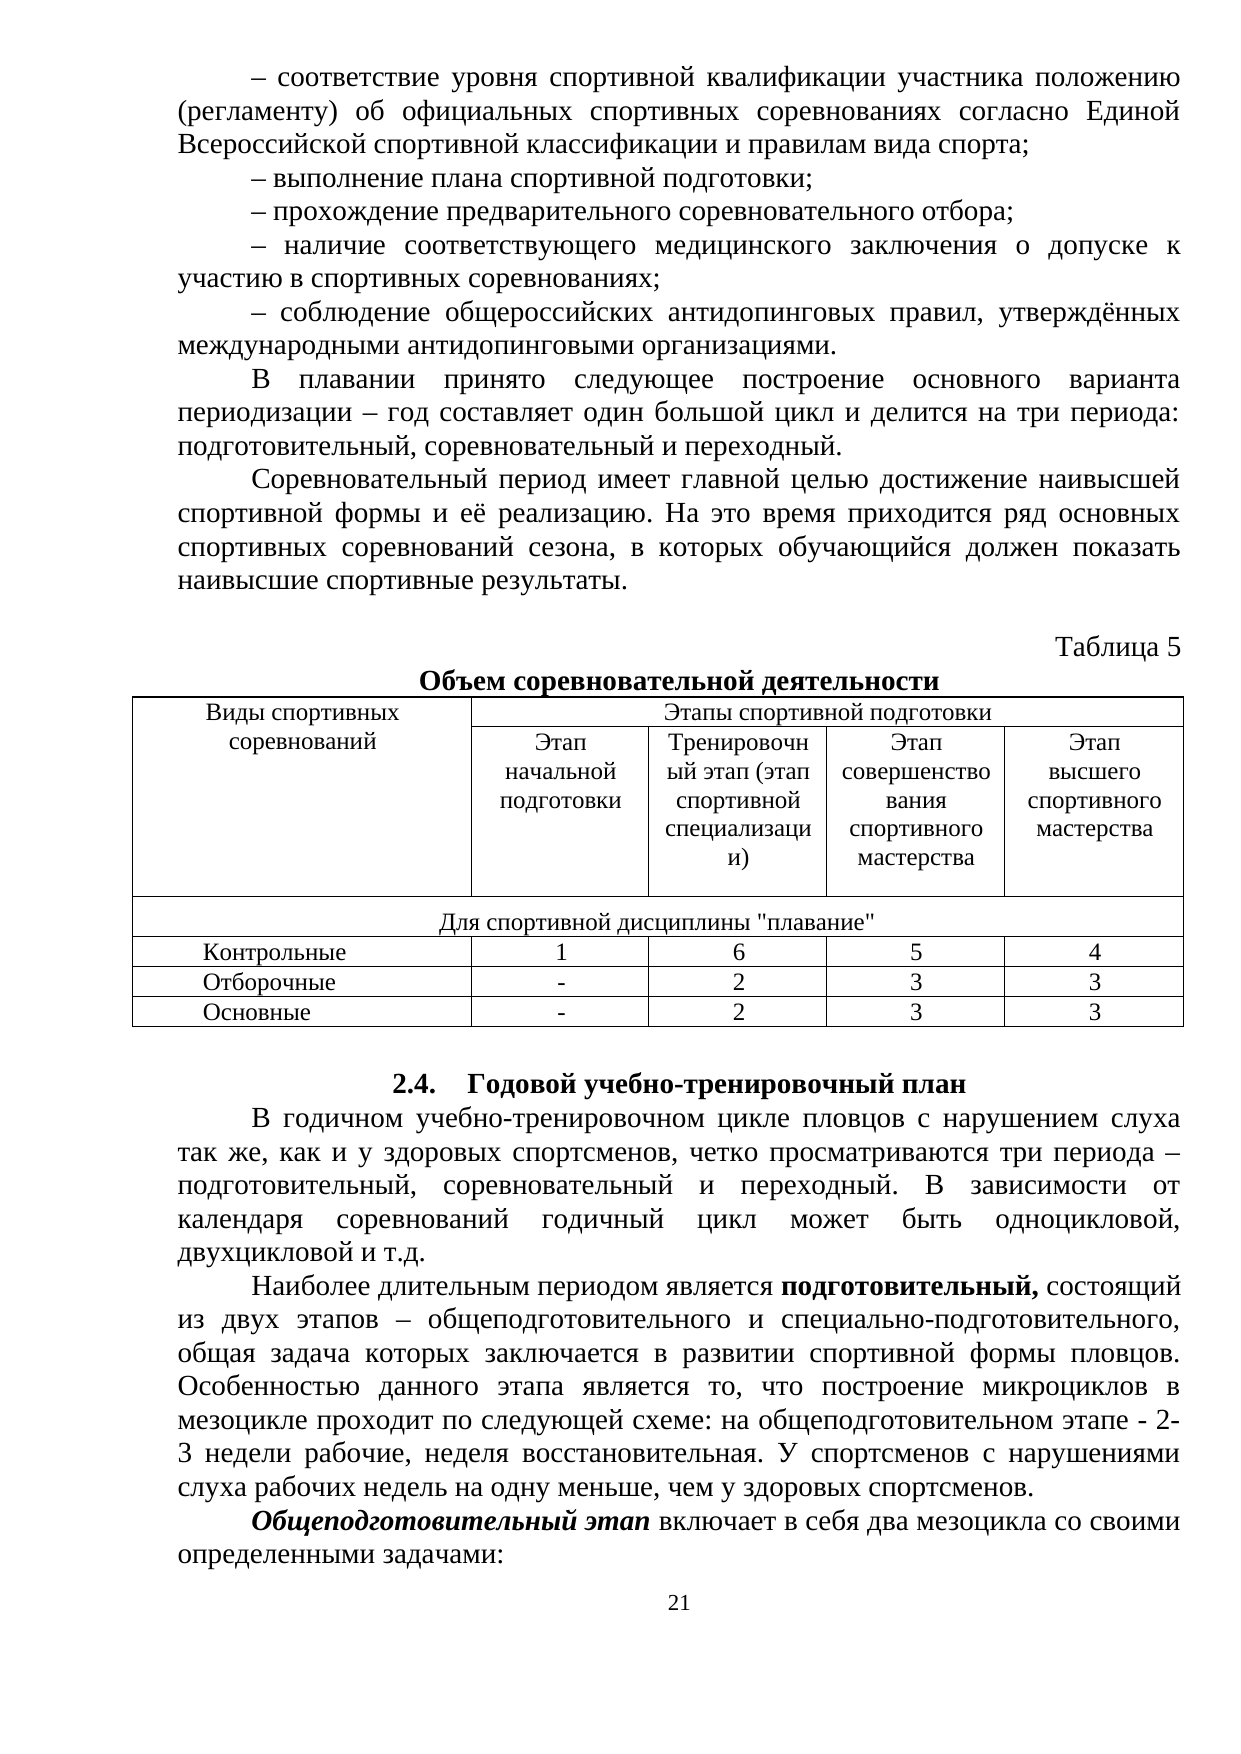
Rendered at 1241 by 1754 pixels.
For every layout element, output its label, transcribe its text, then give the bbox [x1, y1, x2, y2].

text Наиболее длительным периодом является подготовительный, состоящий из двух этапов – общеподготовительного и специально-подготовительного, общая задача которых заключается в развитии спортивной формы пловцов. Особенностью данного этапа является то, что построение микроциклов в мезоцикле проходит по следующей схеме: на общеподготовительном этапе - 2-3 недели рабочие, неделя восстановительная. У спортсменов с нарушениями слуха рабочих недель на одну меньше, чем у здоровых спортсменов. [177, 1268, 1181, 1503]
table_cell 3 [827, 967, 1004, 996]
table_cell 3 [1005, 997, 1183, 1026]
table_cell 6 [649, 937, 826, 966]
table_cell Для спортивной дисциплины "плавание" [133, 897, 1183, 936]
text – наличие соответствующего медицинского заключения о допуске к участию в спортивных соревнованиях; [177, 227, 1181, 294]
table_cell 3 [827, 997, 1004, 1026]
table_cell Этап начальной подготовки [472, 727, 648, 896]
table_cell Контрольные [133, 937, 471, 966]
table_cell 3 [1005, 967, 1183, 996]
text В годичном учебно-тренировочном цикле пловцов с нарушением слуха так же, как и у здоровых спортсменов, четко просматриваются три периода – подготовительный, соревновательный и переходный. В зависимости от календаря соревнований годичный цикл может быть одноцикловой, двухцикловой и т.д. [177, 1100, 1181, 1268]
table_header Виды спортивных соревнований [133, 698, 471, 896]
text Объем соревновательной деятельности [177, 663, 1181, 696]
table_cell 5 [827, 937, 1004, 966]
table_cell - [472, 997, 648, 1026]
table_cell Этап высшего спортивного мастерства [1005, 727, 1183, 896]
table_cell - [472, 967, 648, 996]
table_cell Отборочные [133, 967, 471, 996]
table_cell 2 [649, 967, 826, 996]
text – соответствие уровня спортивной квалификации участника положению (регламенту) об официальных спортивных соревнованиях согласно Единой Всероссийской спортивной классификации и правилам вида спорта; [177, 59, 1181, 160]
text В плавании принято следующее построение основного варианта периодизации – год составляет один большой цикл и делится на три периода: подготовительный, соревновательный и переходный. [177, 361, 1181, 462]
table_header Этапы спортивной подготовки [472, 698, 1183, 726]
text Соревновательный период имеет главной целью достижение наивысшей спортивной формы и её реализацию. На это время приходится ряд основных спортивных соревнований сезона, в которых обучающийся должен показать наивысшие спортивные результаты. [177, 462, 1181, 596]
text – прохождение предварительного соревновательного отбора; [177, 193, 1181, 227]
table_cell 4 [1005, 937, 1183, 966]
table_cell Тренировочный этап (этап спортивной специализации) [649, 727, 826, 896]
list Годовой учебно-тренировочный план [177, 1067, 1181, 1100]
table_cell 1 [472, 937, 648, 966]
table_cell 2 [649, 997, 826, 1026]
table_cell Этап совершенствования спортивного мастерства [827, 727, 1004, 896]
text Общеподготовительный этап включает в себя два мезоцикла со своими определенными задачами: [177, 1503, 1181, 1570]
table_cell Основные [133, 997, 471, 1026]
text Таблица 5 [177, 629, 1181, 663]
text – выполнение плана спортивной подготовки; [177, 160, 1181, 193]
text – соблюдение общероссийских антидопинговых правил, утверждённых международными антидопинговыми организациями. [177, 294, 1181, 361]
